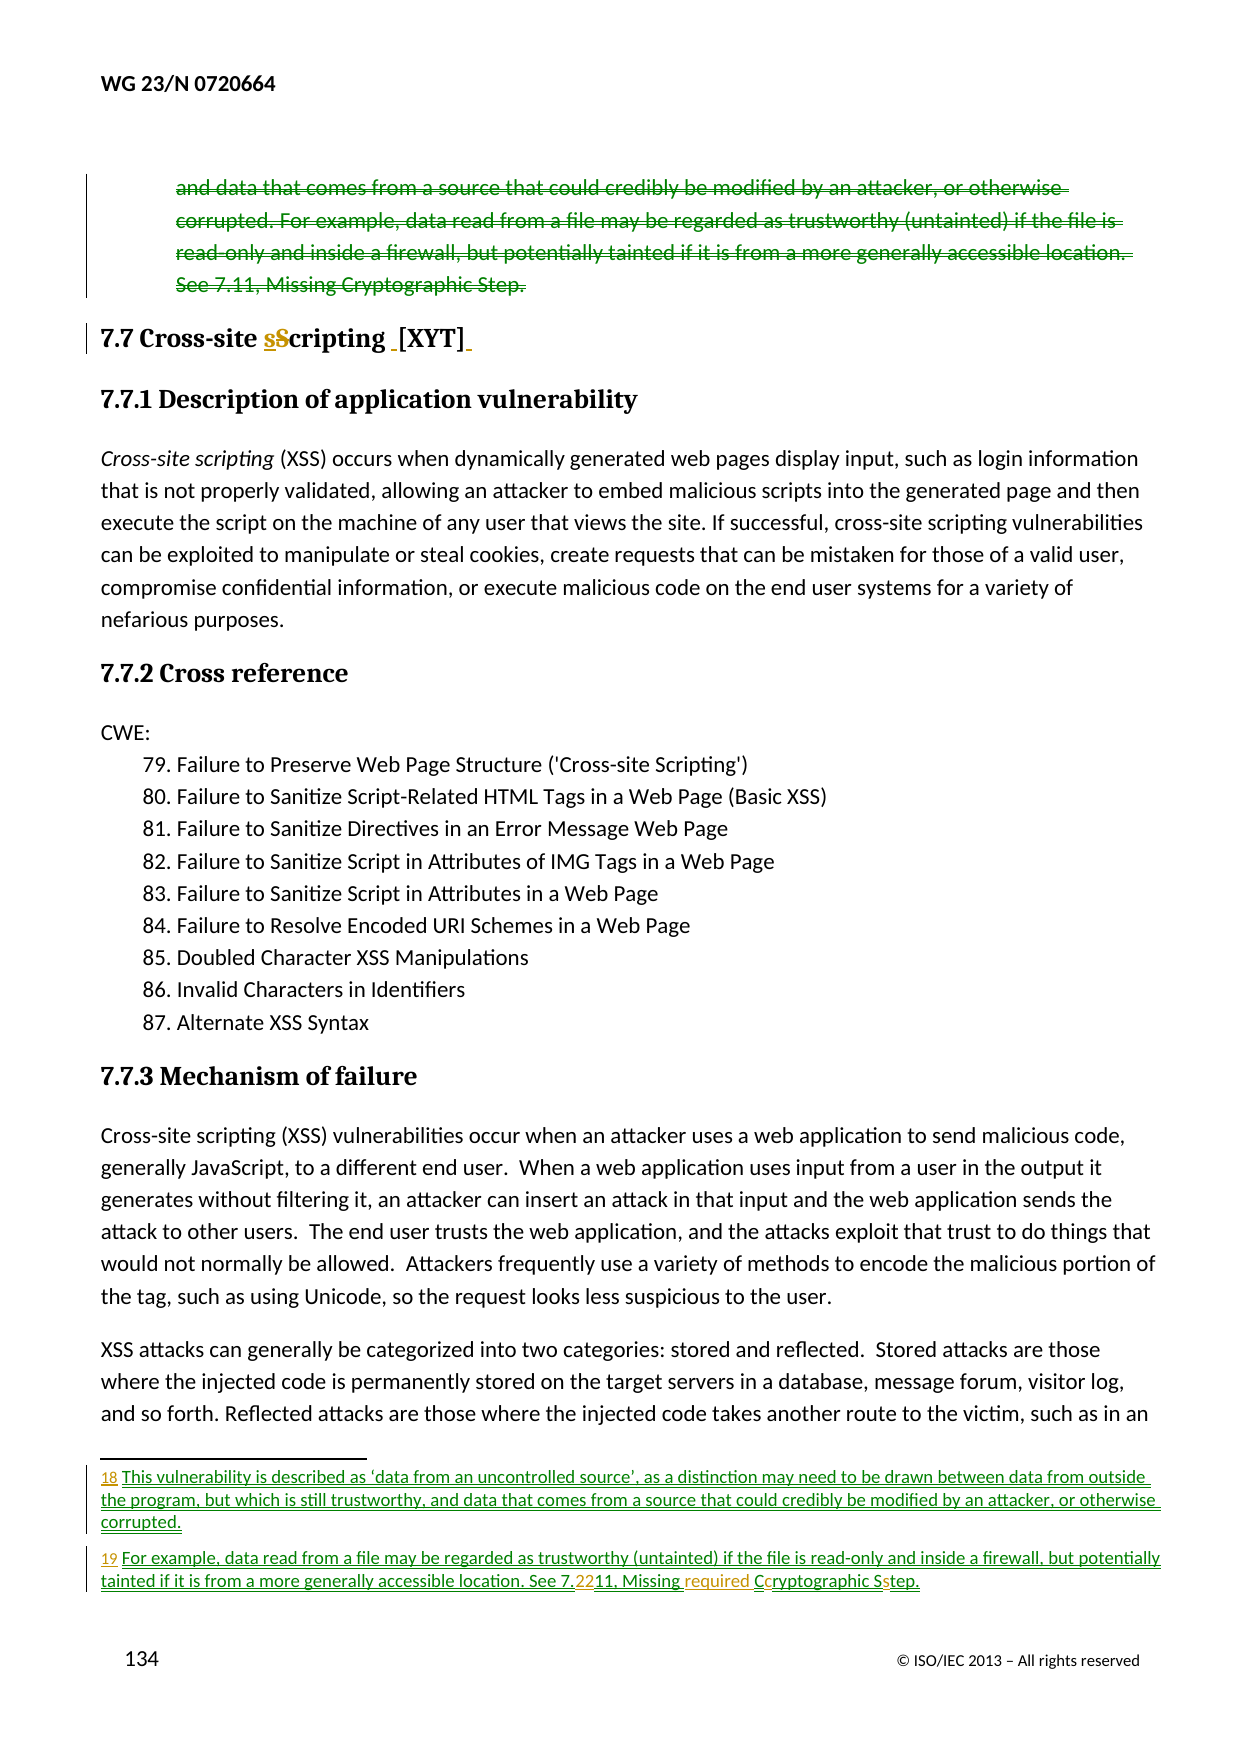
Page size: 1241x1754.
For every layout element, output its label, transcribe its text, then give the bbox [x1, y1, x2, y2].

text Cross-site scripting (XSS) vulnerabilities occur when an attacker uses a web application to send malicious code, generally JavaScript, to a different end user. When a web application uses input from a user in the output it generates without filtering it, an attacker can insert an attack in that input and the web application sends the attack to other users. The end user trusts the web application, and the attacks exploit that trust to do things that would not normally be allowed. Attackers frequently use a variety of methods to encode the malicious portion of the tag, such as using Unicode, so the request looks less suspicious to the user. [101, 1121, 1164, 1310]
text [138, 173, 1164, 298]
text 80. Failure to Sanitize Script-Related HTML Tags in a Web Page (Basic XSS) 81. Failure to Sanitize Directives in an Error Message Web Page [142, 782, 1164, 843]
subtitle 7.7.3 Mechanism of failure [101, 1061, 1164, 1092]
text 79. Failure to Preserve Web Page Structure ('Cross-site Scripting') [142, 750, 1164, 778]
text 82. Failure to Sanitize Script in Attributes of IMG Tags in a Web Page 83. Failure to Sanitize Script in Attributes in a Web Page 84. Failure to Resolve Encoded URI Schemes in a Web Page 85. Doubled Character XSS Manipulations 86. Invalid Characters in Identifiers 87. Alternate XSS Syntax [142, 847, 1164, 1036]
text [101, 1335, 1164, 1427]
subtitle 7.7.2 Cross reference [101, 658, 1164, 689]
text CWE: [101, 718, 1164, 746]
text Cross-site scripting (XSS) occurs when dynamically generated web pages display input, such as login information that is not properly validated, allowing an attacker to embed malicious scripts into the generated page and then execute the script on the machine of any user that views the site. If successful, cross-site scripting vulnerabilities can be exploited to manipulate or steal cookies, create requests that can be mistaken for those of a valid user, compromise confidential information, or execute malicious code on the end user systems for a variety of nefarious purposes. [101, 444, 1164, 633]
subtitle 7.7 Cross-site cripting [XYT] [101, 323, 1164, 354]
subtitle 7.7.1 Description of application vulnerability [101, 384, 1164, 415]
